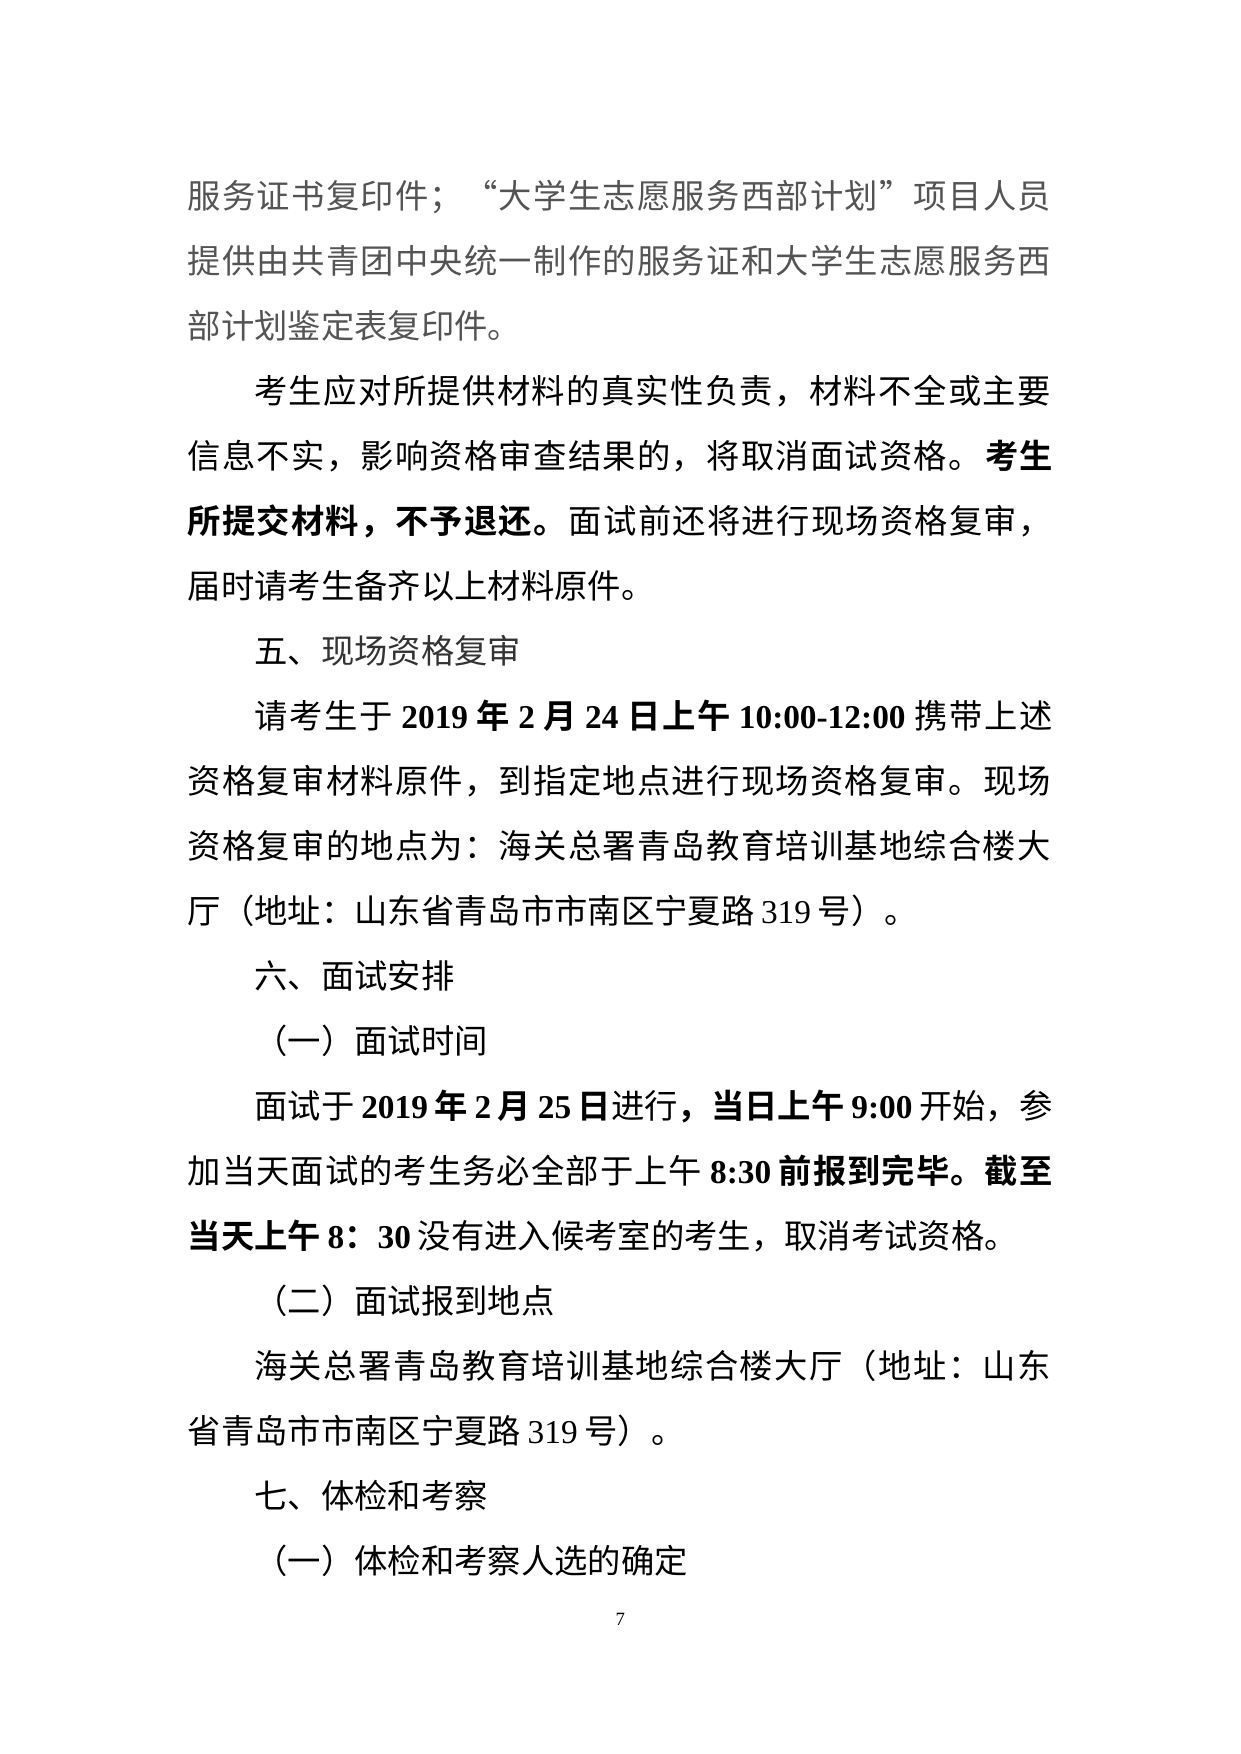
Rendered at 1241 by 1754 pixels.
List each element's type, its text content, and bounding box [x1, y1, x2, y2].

text 面试于2019年2月25日进行，当日上午9:00开始，参加当天面试的考生务必全部于上午8:30前报到完毕。截至当天上午8：30没有进入候考室的考生，取消考试资格。 [187, 1072, 1053, 1267]
text 考生应对所提供材料的真实性负责，材料不全或主要信息不实，影响资格审查结果的，将取消面试资格。考生所提交材料，不予退还。面试前还将进行现场资格复审，届时请考生备齐以上材料原件。 [187, 357, 1053, 617]
text 七、体检和考察 [187, 1462, 1053, 1527]
text 请考生于2019年2月24日上午10:00-12:00携带上述资格复审材料原件，到指定地点进行现场资格复审。现场资格复审的地点为：海关总署青岛教育培训基地综合楼大厅（地址：山东省青岛市市南区宁夏路319号）。 [187, 682, 1053, 942]
text （一）体检和考察人选的确定 [187, 1527, 1053, 1592]
text 海关总署青岛教育培训基地综合楼大厅（地址：山东省青岛市市南区宁夏路319号）。 [187, 1332, 1053, 1462]
text （二）面试报到地点 [187, 1267, 1053, 1332]
text （一）面试时间 [187, 1007, 1053, 1072]
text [187, 162, 1053, 357]
text 六、面试安排 [187, 942, 1053, 1007]
text 五、现场资格复审 [187, 617, 1053, 682]
